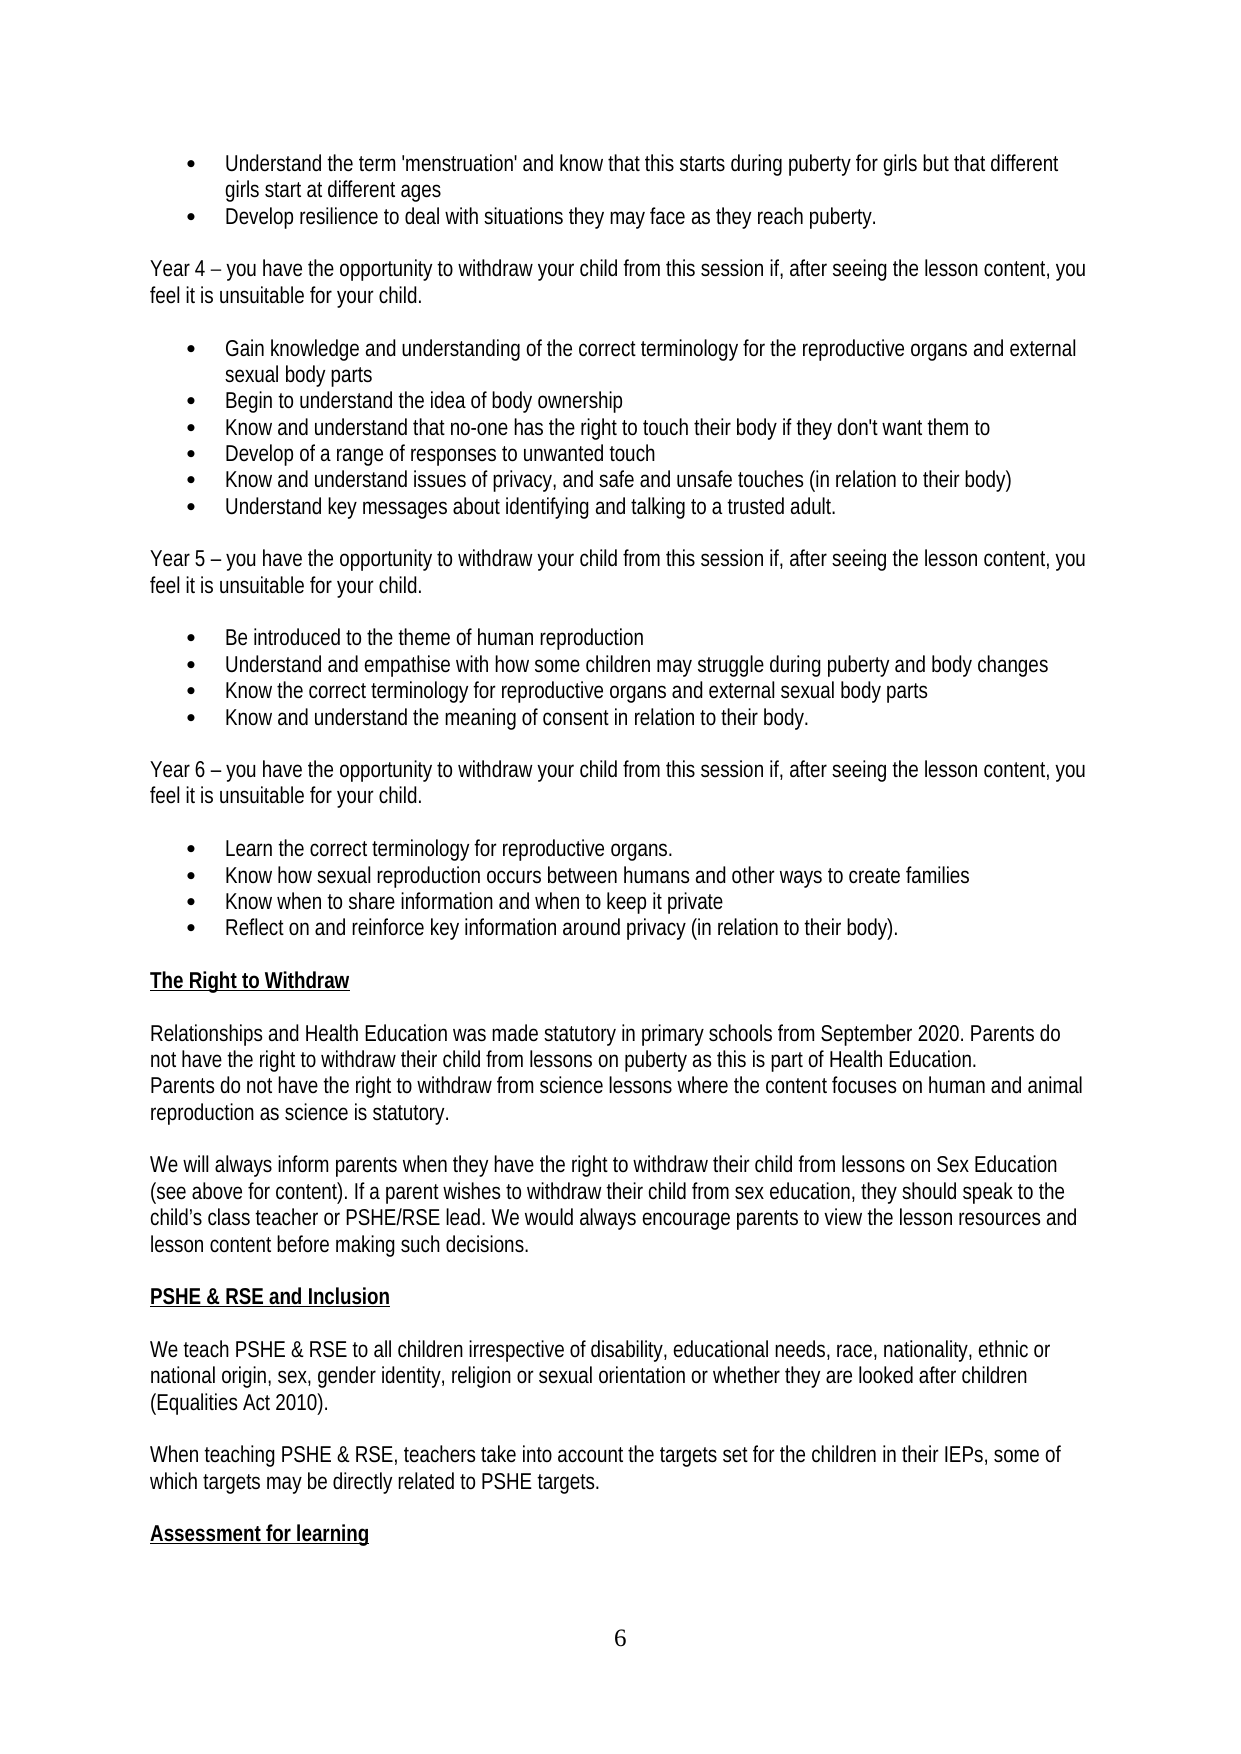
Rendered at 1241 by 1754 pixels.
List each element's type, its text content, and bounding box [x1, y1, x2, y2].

list Be introduced to the theme of human reproduction [187, 624, 1090, 651]
list Understand key messages about identifying and talking to a trusted adult. [187, 493, 1090, 519]
subtitle PSHE & RSE and Inclusion [150, 1283, 1090, 1309]
subtitle Assessment for learning [150, 1520, 1090, 1547]
text Relationships and Health Education was made statutory in primary schools from September 2020. Parents do not have the right to withdraw their child from lessons on puberty as this is part of Health Education. [150, 1020, 1090, 1072]
list Know the correct terminology for reproductive organs and external sexual body parts [187, 677, 1090, 703]
list Reflect on and reinforce key information around privacy (in relation to their body). [187, 914, 1090, 941]
text Year 6 – you have the opportunity to withdraw your child from this session if, after seeing the lesson content, you feel it is unsuitable for your child. [150, 756, 1090, 809]
text We will always inform parents when they have the right to withdraw their child from lessons on Sex Education (see above for content). If a parent wishes to withdraw their child from sex education, they should speak to the child’s class teacher or PSHE/RSE lead. We would always encourage parents to view the lesson resources and lesson content before making such decisions. [150, 1151, 1090, 1257]
list Develop resilience to deal with situations they may face as they reach puberty. [187, 203, 1090, 229]
list Begin to understand the idea of body ownership [187, 387, 1090, 413]
text When teaching PSHE & RSE, teachers take into account the targets set for the children in their IEPs, some of which targets may be directly related to PSHE targets. [150, 1441, 1090, 1494]
text The Right to Withdraw [150, 967, 1090, 993]
list Learn the correct terminology for reproductive organs. [187, 835, 1090, 862]
text Year 5 – you have the opportunity to withdraw your child from this session if, after seeing the lesson content, you feel it is unsuitable for your child. [150, 545, 1090, 598]
list Develop of a range of responses to unwanted touch [187, 440, 1090, 466]
list Gain knowledge and understanding of the correct terminology for the reproductive organs and external sexual body parts [187, 334, 1090, 387]
text Year 4 – you have the opportunity to withdraw your child from this session if, after seeing the lesson content, you feel it is unsuitable for your child. [150, 255, 1090, 308]
list Know and understand the meaning of consent in relation to their body. [187, 703, 1090, 730]
text Parents do not have the right to withdraw from science lessons where the content focuses on human and animal reproduction as science is statutory. [150, 1072, 1090, 1125]
list Know and understand issues of privacy, and safe and unsafe touches (in relation to their body) [187, 466, 1090, 493]
list Know and understand that no-one has the right to touch their body if they don't want them to [187, 413, 1090, 440]
list Know how sexual reproduction occurs between humans and other ways to create families [187, 862, 1090, 888]
list Know when to share information and when to keep it private [187, 888, 1090, 914]
list Understand the term 'menstruation' and know that this starts during puberty for girls but that different girls start at different ages [187, 150, 1090, 203]
list Understand and empathise with how some children may struggle during puberty and body changes [187, 651, 1090, 677]
text We teach PSHE & RSE to all children irrespective of disability, educational needs, race, nationality, ethnic or national origin, sex, gender identity, religion or sexual orientation or whether they are looked after children (Equalities Act 2010). [150, 1336, 1090, 1415]
